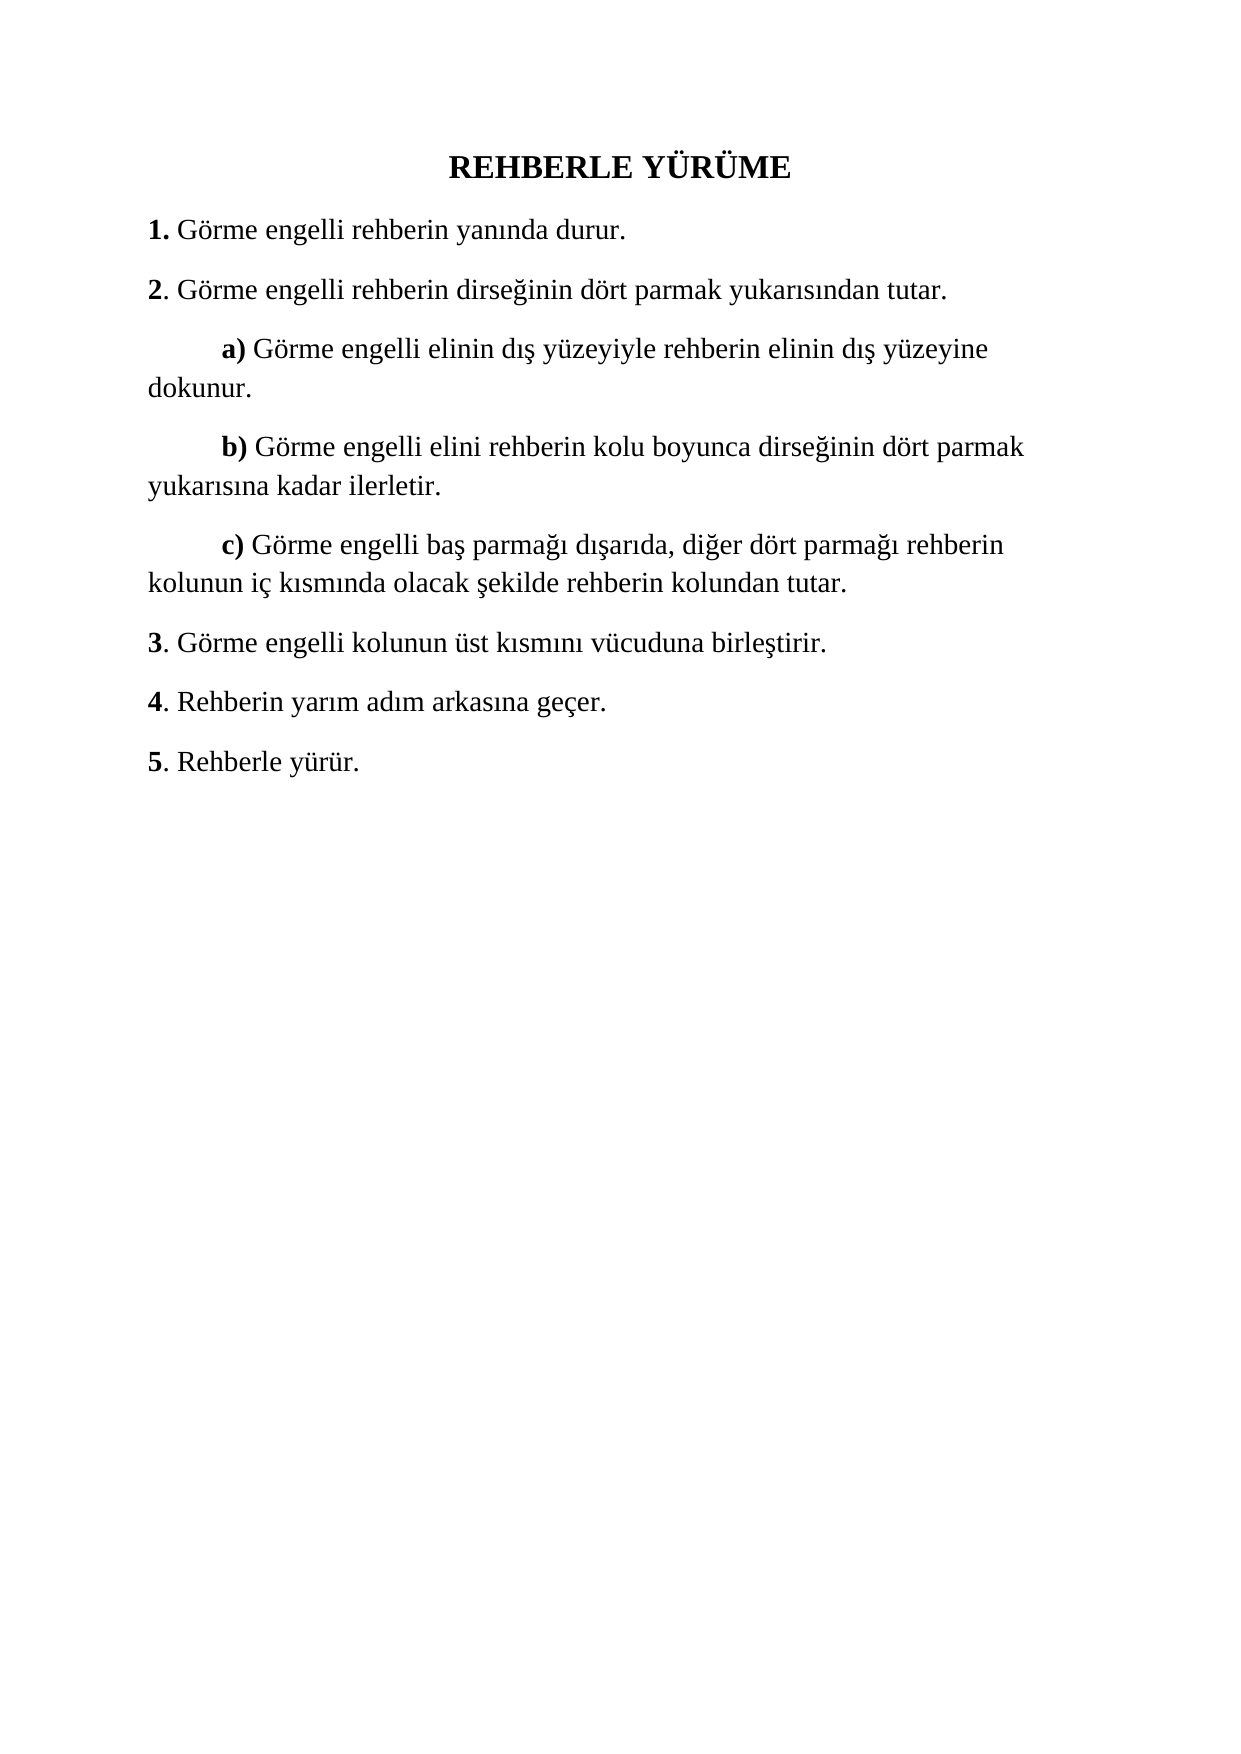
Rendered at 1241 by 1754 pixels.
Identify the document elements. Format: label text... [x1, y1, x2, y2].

text 3. Görme engelli kolunun üst kısmını vücuduna birleştirir. [148, 625, 1093, 658]
text a) Görme engelli elinin dış yüzeyiyle rehberin elinin dış yüzeyine dokunur. [148, 331, 1093, 403]
text REHBERLE YÜRÜME [148, 148, 1093, 186]
text c) Görme engelli baş parmağı dışarıda, diğer dört parmağı rehberin kolunun iç kısmında olacak şekilde rehberin kolundan tutar. [148, 527, 1093, 599]
text b) Görme engelli elini rehberin kolu boyunca dirseğinin dört parmak yukarısına kadar ilerletir. [148, 429, 1093, 501]
text 2. Görme engelli rehberin dirseğinin dört parmak yukarısından tutar. [148, 272, 1093, 305]
text 5. Rehberle yürür. [148, 744, 1093, 777]
text 4. Rehberin yarım adım arkasına geçer. [148, 684, 1093, 718]
text 1. Görme engelli rehberin yanında durur. [148, 212, 1093, 246]
